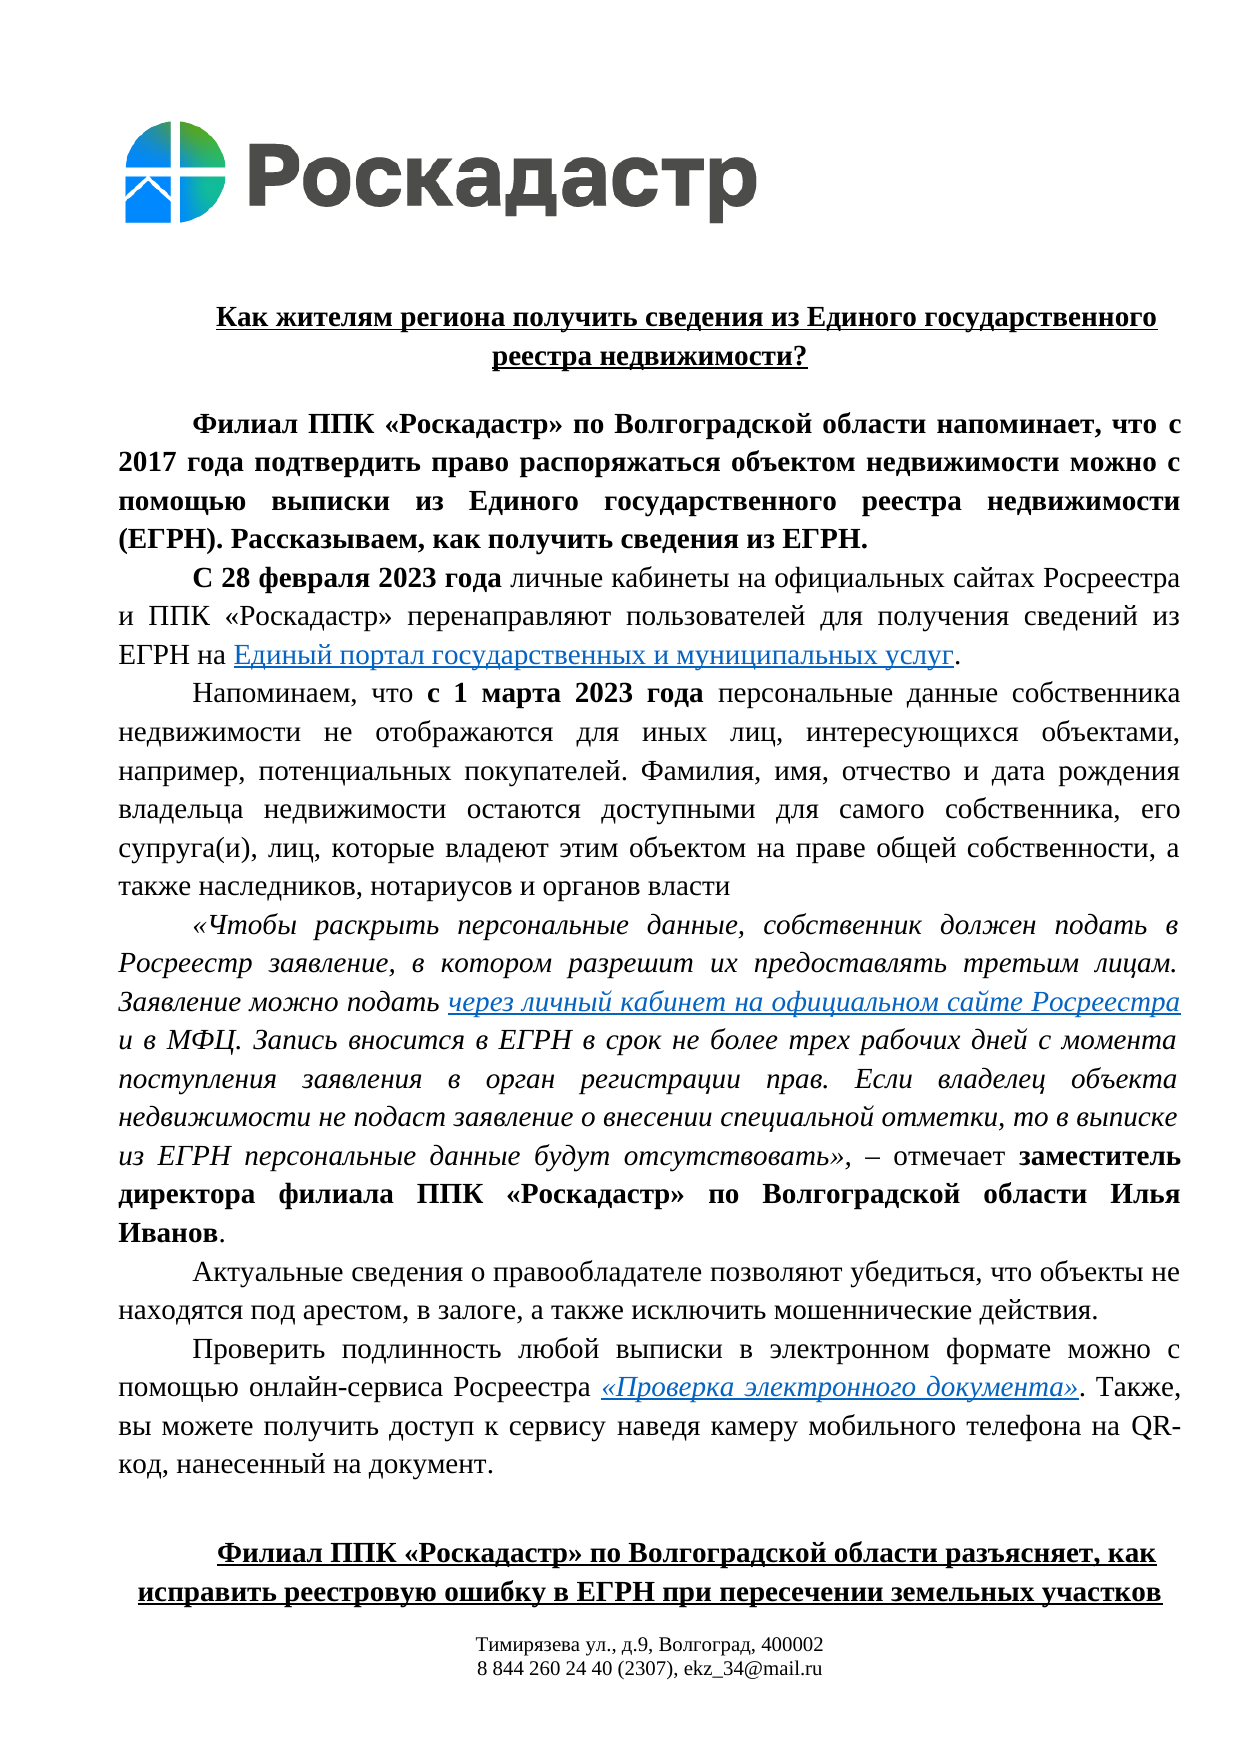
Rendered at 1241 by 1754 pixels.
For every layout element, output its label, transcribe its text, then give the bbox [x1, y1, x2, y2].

text Проверить подлинность любой выписки в электронном формате можно с помощью онлайн-сервиса Росреестра «Проверка электронного документа». Также, вы можете получить доступ к сервису наведя камеру мобильного телефона на QR-код, нанесенный на документ. [118, 1331, 1181, 1480]
text Как жителям региона получить сведения из Единого государственного реестра недвижимости? [118, 299, 1181, 372]
text «Чтобы раскрыть персональные данные, собственник должен подать в Росреестр заявление, в котором разрешит их предоставлять третьим лицам. Заявление можно подать через личный кабинет на официальном сайте Росреестра и в МФЦ. Запись вносится в ЕГРН в срок не более трех рабочих дней с момента поступления заявления в орган регистрации прав. Если владелец объекта недвижимости не подаст заявление о внесении специальной отметки, то в выписке из ЕГРН персональные данные будут отсутствовать», – отмечает заместитель директора филиала ППК «Роскадастр» по Волгоградской области Илья Иванов. [118, 1017, 1181, 1249]
text Напоминаем, что с 1 марта 2023 года персональные данные собственника недвижимости не отображаются для иных лиц, интересующихся объектами, например, потенциальных покупателей. Фамилия, имя, отчество и дата рождения владельца недвижимости остаются доступными для самого собственника, его супруга(и), лиц, которые владеют этим объектом на праве общей собственности, а также наследников, нотариусов и органов власти [118, 676, 1181, 902]
text С 28 февраля 2023 года личные кабинеты на официальных сайтах Росреестра и ППК «Роскадастр» перенаправляют пользователей для получения сведений из ЕГРН на Единый портал государственных и муниципальных услуг. [118, 560, 1181, 599]
text Филиал ППК «Роскадастр» по Волгоградской области разъясняет, как исправить реестровую ошибку в ЕГРН при пересечении земельных участков [118, 1535, 1181, 1607]
text «Чтобы раскрыть персональные данные, собственник должен подать в Росреестр заявление, в котором разрешит их предоставлять третьим лицам. Заявление можно подать через личный кабинет на официальном сайте Росреестра и в МФЦ. Запись вносится в ЕГРН в срок не более трех рабочих дней с момента поступления заявления в орган регистрации прав. Если владелец объекта недвижимости не подаст заявление о внесении специальной отметки, то в выписке из ЕГРН персональные данные будут отсутствовать», – отмечает заместитель директора филиала ППК «Роскадастр» по Волгоградской области Илья Иванов. [118, 907, 1181, 984]
text С 28 февраля 2023 года личные кабинеты на официальных сайтах Росреестра и ППК «Роскадастр» перенаправляют пользователей для получения сведений из ЕГРН на Единый портал государственных и муниципальных услуг. [118, 632, 1181, 671]
text Филиал ППК «Роскадастр» по Волгоградской области напоминает, что с 2017 года подтвердить право распоряжаться объектом недвижимости можно с помощью выписки из Единого государственного реестра недвижимости (ЕГРН). Рассказываем, как получить сведения из ЕГРН. [118, 406, 1181, 555]
picture [118, 118, 762, 226]
text Актуальные сведения о правообладателе позволяют убедиться, что объекты не находятся под арестом, в залоге, а также исключить мошеннические действия. [118, 1254, 1181, 1326]
